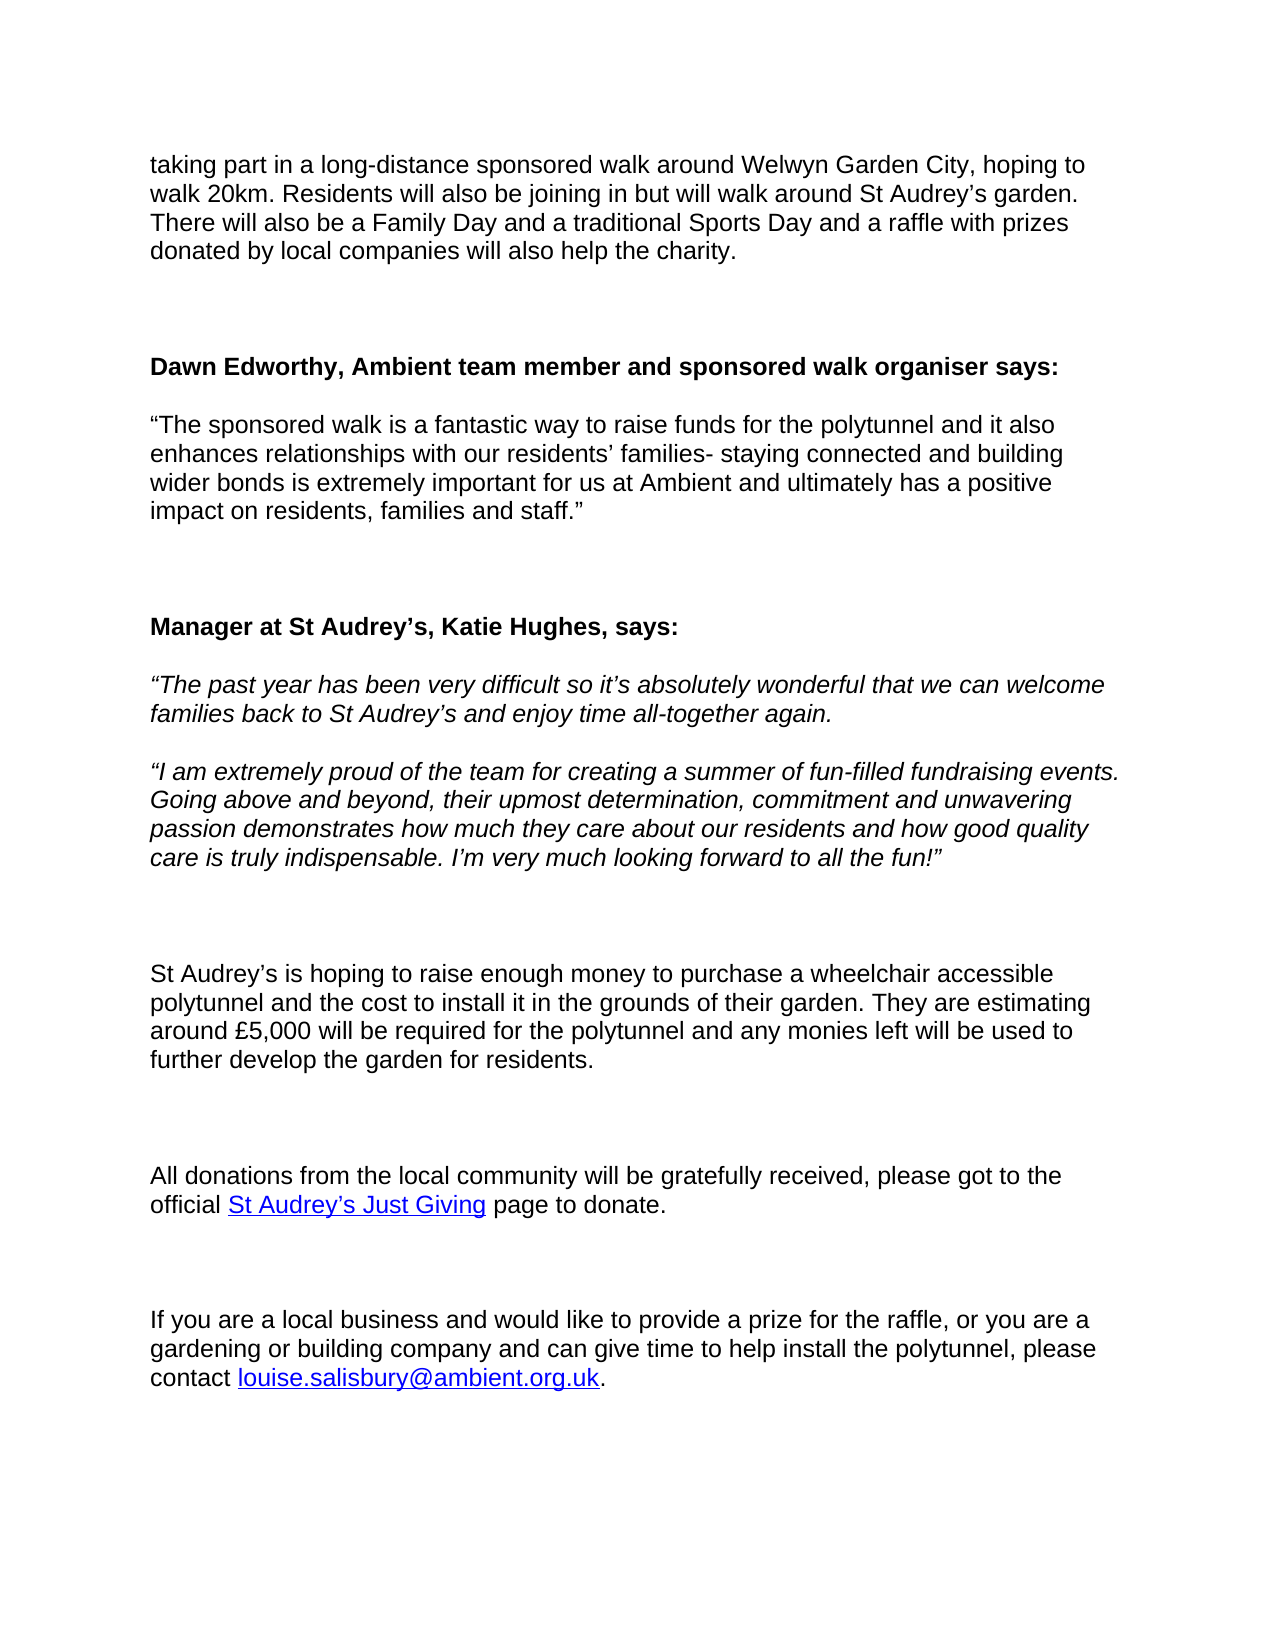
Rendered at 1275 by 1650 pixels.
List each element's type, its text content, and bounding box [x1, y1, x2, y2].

text “The sponsored walk is a fantastic way to raise funds for the polytunnel and it also enhances relationships with our residents’ families- staying connected and building wider bonds is extremely important for us at Ambient and ultimately has a positive impact on residents, families and staff.” [150, 410, 1125, 525]
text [150, 150, 1125, 265]
text All donations from the local community will be gratefully received, please got to the official St Audrey’s Just Giving page to donate. [150, 1161, 1125, 1218]
text St Audrey’s is hoping to raise enough money to purchase a wheelchair accessible polytunnel and the cost to install it in the grounds of their garden. They are estimating around £5,000 will be required for the polytunnel and any monies left will be used to further develop the garden for residents. [150, 959, 1125, 1074]
text If you are a local business and would like to provide a prize for the raffle, or you are a gardening or building company and can give time to help install the polytunnel, please contact louise.salisbury@ambient.org.uk. [150, 1305, 1125, 1392]
text Manager at St Audrey’s, Katie Hughes, says: [150, 612, 1125, 641]
text “I am extremely proud of the team for creating a summer of fun-filled fundraising events. Going above and beyond, their upmost determination, commitment and unwavering passion demonstrates how much they care about our residents and how good quality care is truly indispensable. I’m very much looking forward to all the fun!” [150, 757, 1125, 872]
text Dawn Edworthy, Ambient team member and sponsored walk organiser says: [150, 352, 1125, 381]
text “The past year has been very difficult so it’s absolutely wonderful that we can welcome families back to St Audrey’s and enjoy time all-together again. [150, 670, 1125, 727]
